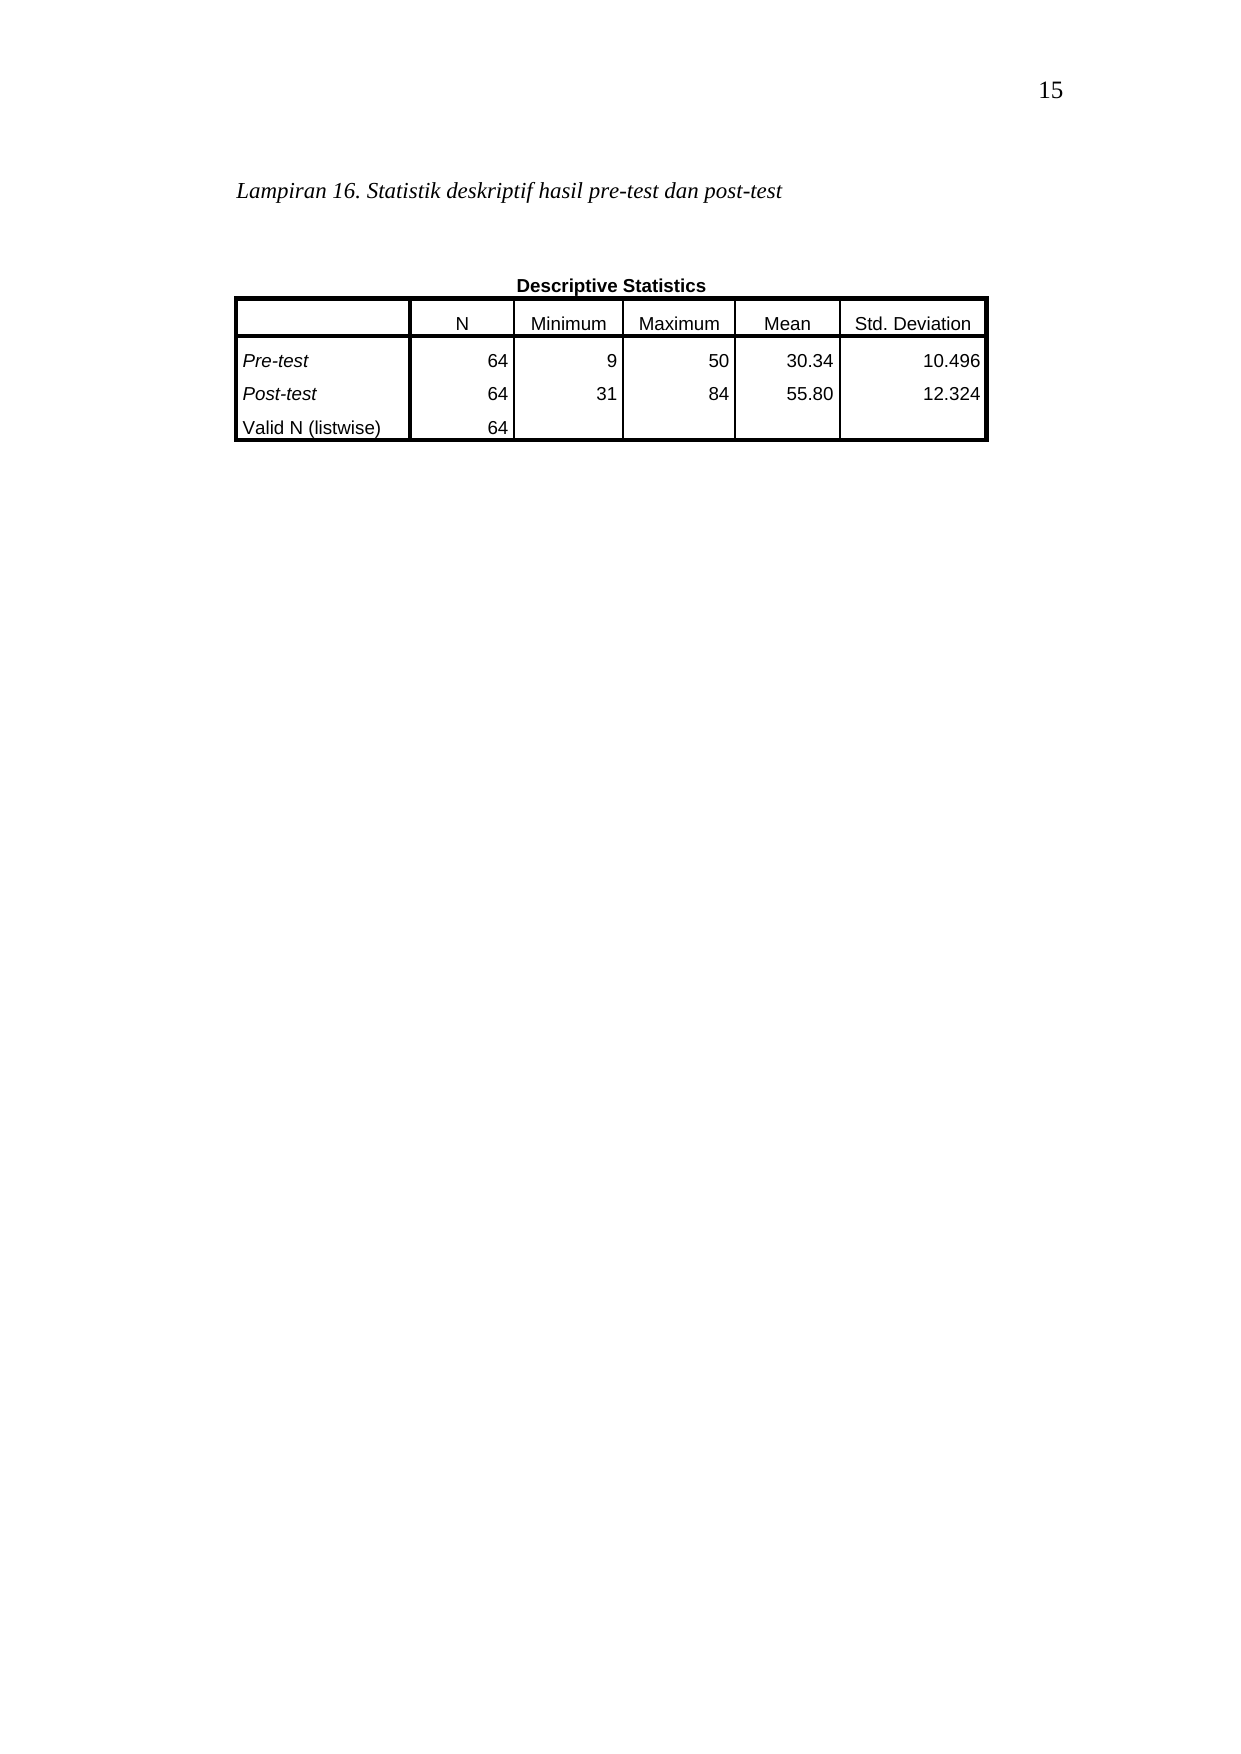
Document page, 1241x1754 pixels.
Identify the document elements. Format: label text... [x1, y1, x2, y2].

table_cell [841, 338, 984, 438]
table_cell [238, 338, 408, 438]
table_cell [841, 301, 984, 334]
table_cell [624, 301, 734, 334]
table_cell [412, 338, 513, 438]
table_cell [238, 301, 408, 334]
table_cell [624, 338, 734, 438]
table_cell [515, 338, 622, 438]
text Lampiran 16. Statistik deskriptif hasil pre-test dan post-test [236, 177, 1063, 203]
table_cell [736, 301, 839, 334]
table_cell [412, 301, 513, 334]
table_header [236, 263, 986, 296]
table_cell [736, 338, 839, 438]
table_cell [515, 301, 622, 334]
